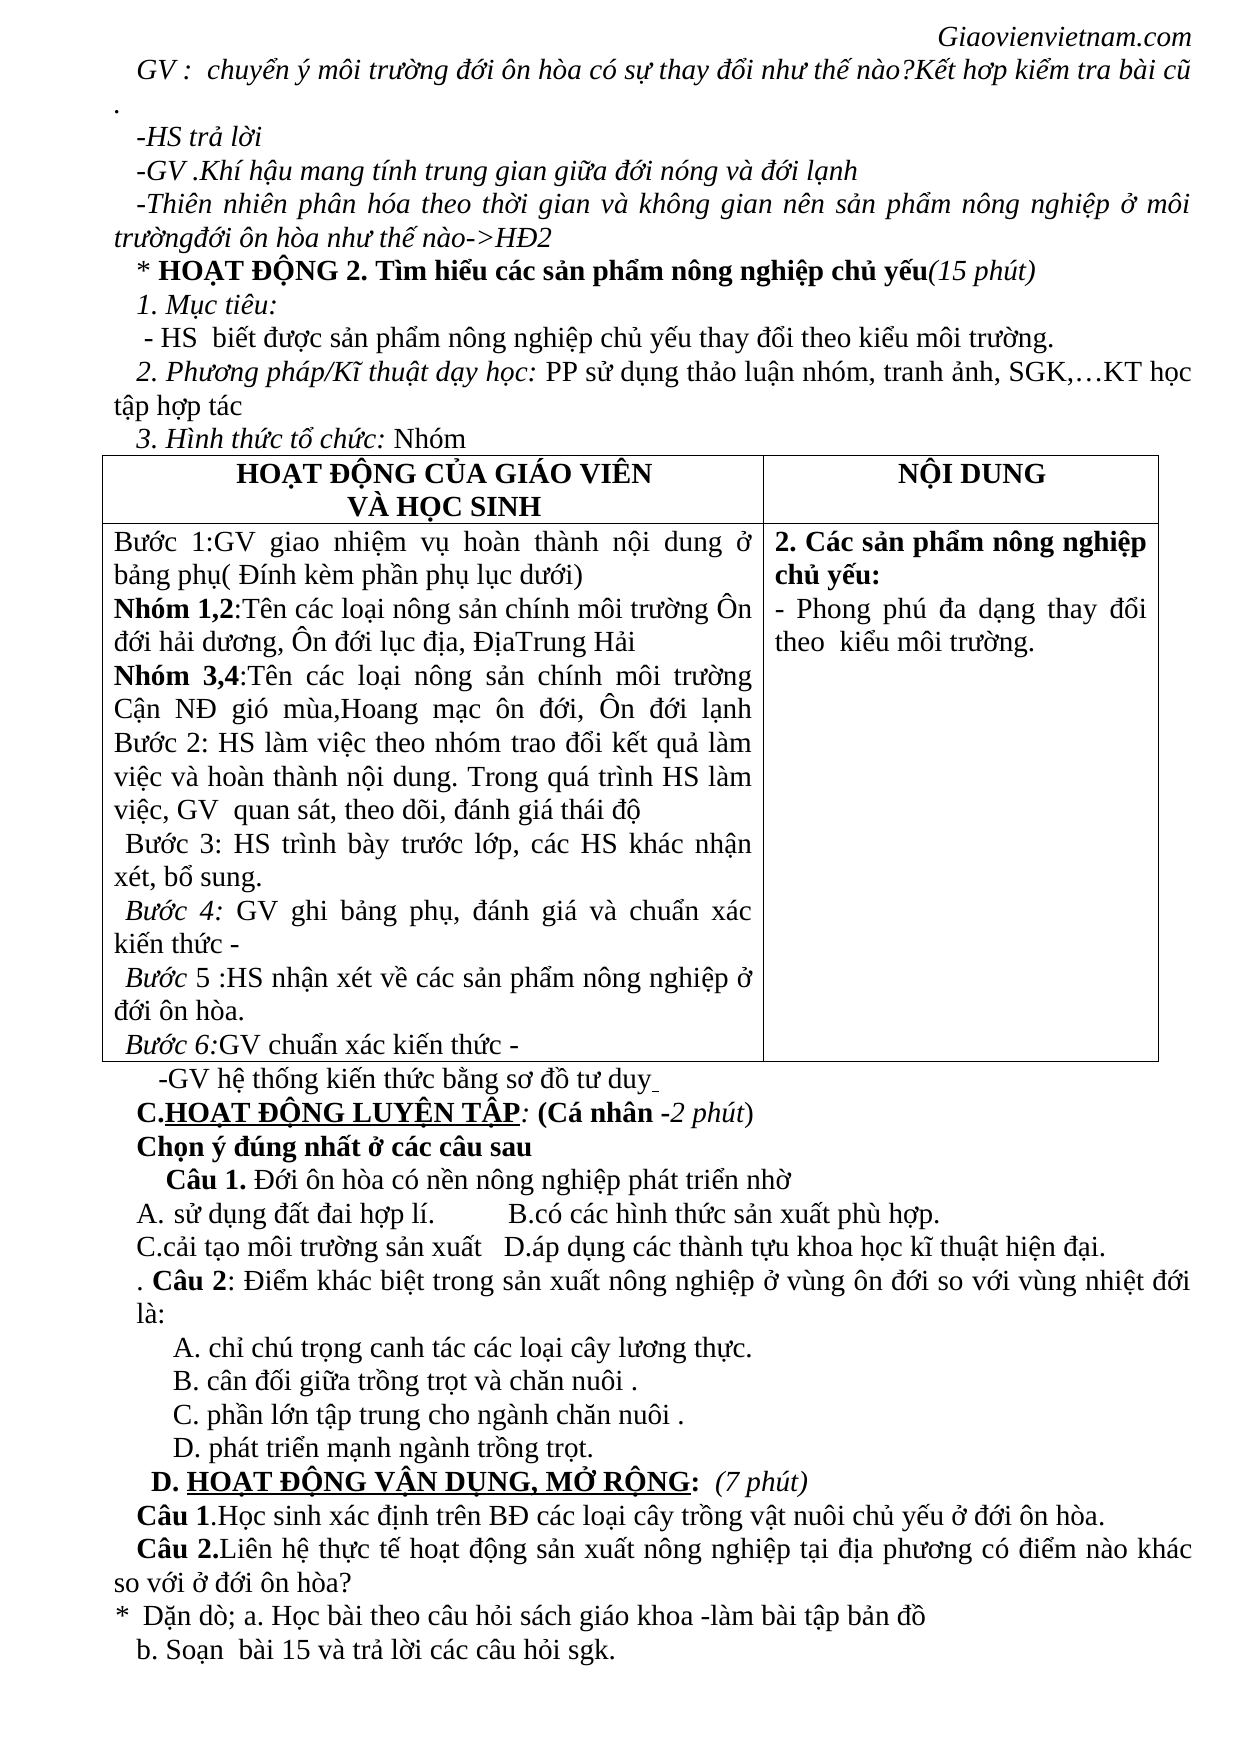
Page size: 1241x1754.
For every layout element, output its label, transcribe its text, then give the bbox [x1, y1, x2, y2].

text -GV hệ thống kiến thức bằng sơ đồ tư duy [113, 1062, 1192, 1095]
text Câu 2.Liên hệ thực tế hoạt động sản xuất nông nghiệp tại địa phương có điểm nào khác so với ở đới ôn hòa? [113, 1531, 1192, 1598]
text 3. Hình thức tổ chức: Nhóm [113, 421, 1192, 455]
text Câu 1.Học sinh xác định trên BĐ các loại cây trồng vật nuôi chủ yếu ở đới ôn hòa. [113, 1498, 1192, 1531]
text . Câu 2: Điểm khác biệt trong sản xuất nông nghiệp ở vùng ôn đới so với vùng nhiệt đới là: [136, 1263, 1192, 1330]
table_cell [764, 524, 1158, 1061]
text b. Soạn bài 15 và trả lời các câu hỏi sgk. [113, 1632, 1192, 1665]
list sử dụng đất đai hợp lí. B.có các hình thức sản xuất phù hợp. [136, 1196, 1192, 1229]
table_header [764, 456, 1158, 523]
text -Thiên nhiên phân hóa theo thời gian và không gian nên sản phẩm nông nghiệp ở môi trườngđới ôn hòa như thế nào->HĐ2 [113, 186, 1192, 253]
text D. phát triển mạnh ngành trồng trọt. [113, 1431, 1192, 1464]
text D. HOẠT ĐỘNG VẬN DỤNG, MỞ RỘNG: (7 phút) [113, 1464, 1192, 1498]
text * Dặn dò; a. Học bài theo câu hỏi sách giáo khoa -làm bài tập bản đồ [113, 1598, 1192, 1632]
text -GV .Khí hậu mang tính trung gian giữa đới nóng và đới lạnh [113, 153, 1192, 186]
text C. phần lớn tập trung cho ngành chăn nuôi . [113, 1397, 1192, 1431]
text - HS biết được sản phẩm nông nghiệp chủ yếu thay đổi theo kiểu môi trường. [113, 321, 1192, 354]
text * HOẠT ĐỘNG 2. Tìm hiểu các sản phẩm nông nghiệp chủ yếu(15 phút) [113, 253, 1192, 287]
text 1. Mục tiêu: [113, 287, 1192, 321]
text A. chỉ chú trọng canh tác các loại cây lương thực. [113, 1330, 1192, 1363]
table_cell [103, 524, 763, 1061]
text B. cân đối giữa trồng trọt và chăn nuôi . [113, 1363, 1192, 1397]
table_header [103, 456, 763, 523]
text Chọn ý đúng nhất ở các câu sau [113, 1129, 1192, 1162]
text C.HOẠT ĐỘNG LUYỆN TẬP: (Cá nhân -2 phút) [113, 1095, 1192, 1129]
text 2. Phương pháp/Kĩ thuật dạy học: PP sử dụng thảo luận nhóm, tranh ảnh, SGK,…KT học tập hợp tác [113, 354, 1192, 421]
text C.cải tạo môi trường sản xuất D.áp dụng các thành tựu khoa học kĩ thuật hiện đại. [136, 1229, 1192, 1263]
text Câu 1. Đới ôn hòa có nền nông nghiệp phát triển nhờ [113, 1162, 1192, 1196]
text -HS trả lời [113, 119, 1192, 153]
text GV : chuyển ý môi trường đới ôn hòa có sự thay đổi như thế nào?Kết hơp kiểm tra bài cũ . [113, 52, 1192, 119]
